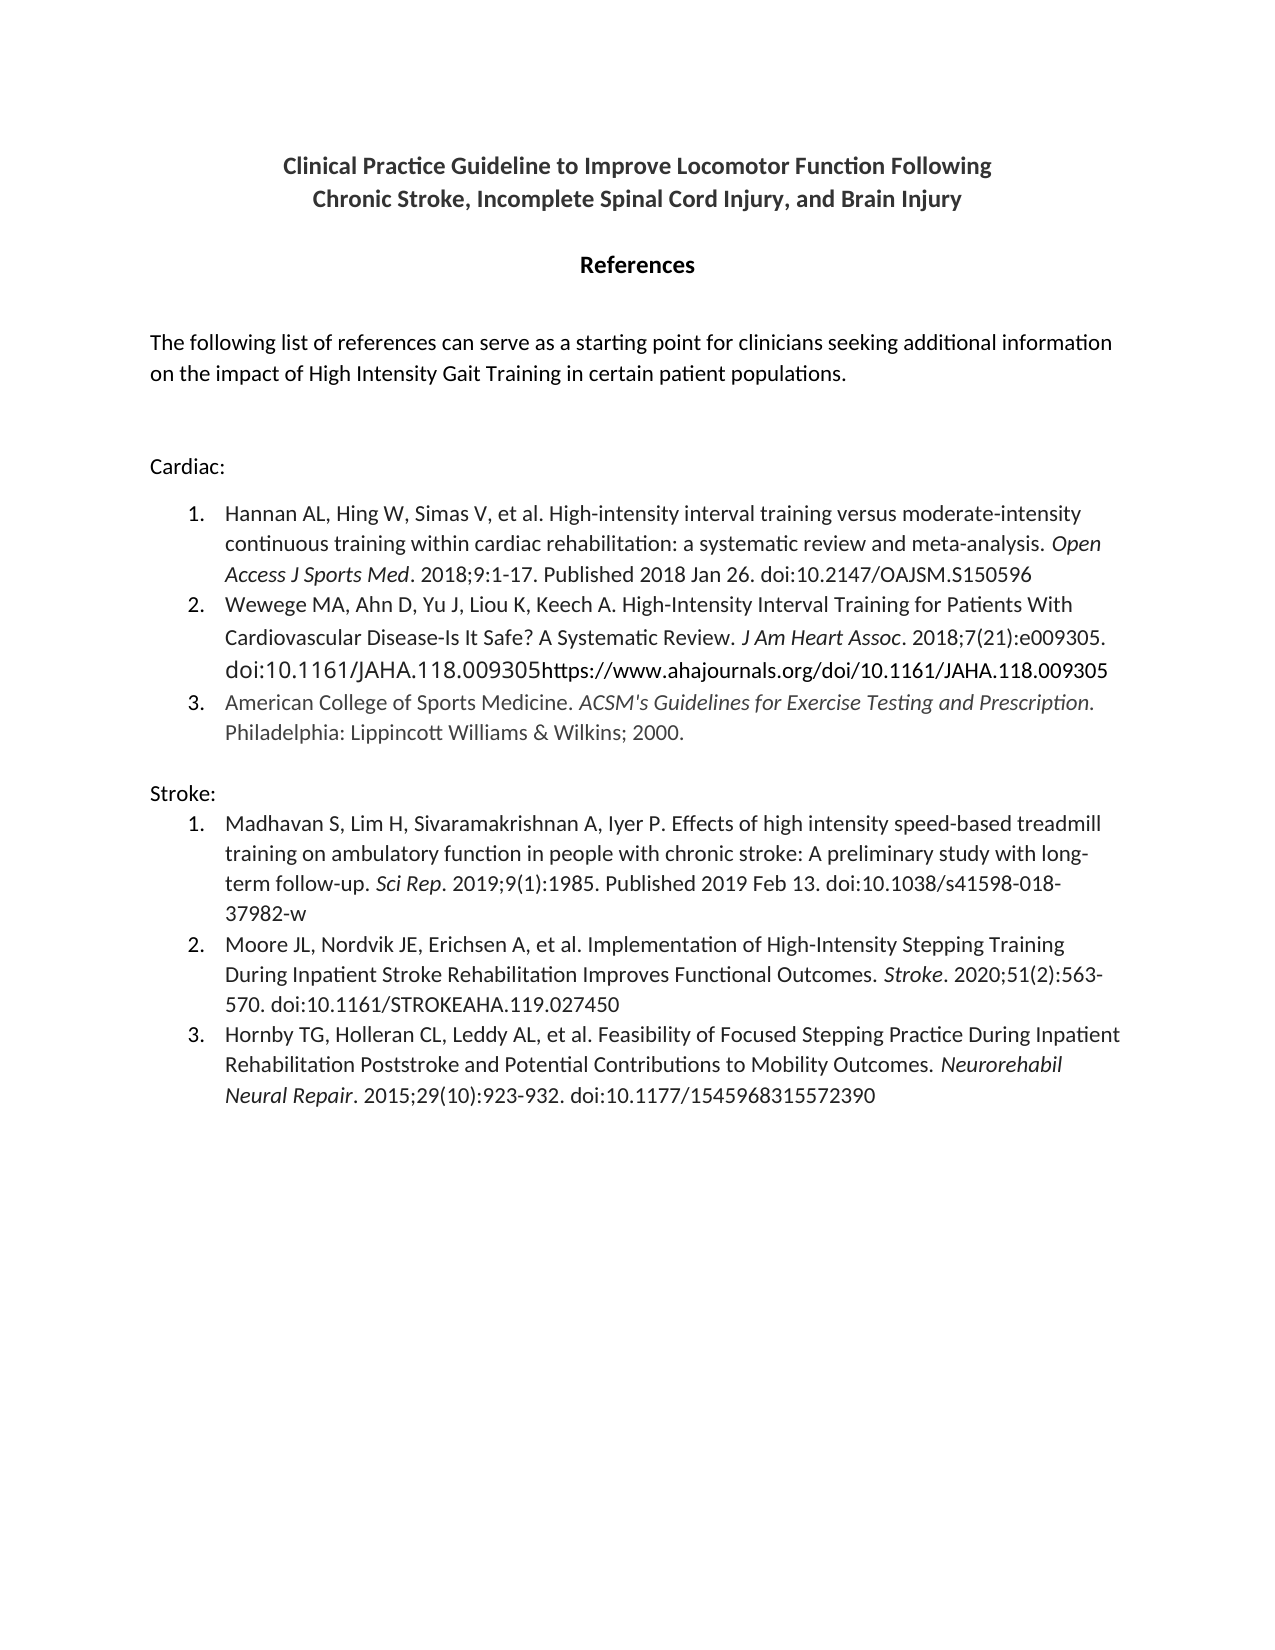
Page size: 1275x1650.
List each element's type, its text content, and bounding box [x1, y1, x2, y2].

list Wewege MA, Ahn D, Yu J, Liou K, Keech A. High-Intensity Interval Training for Patients With Cardiovascular Disease-Is It Safe? A Systematic Review. J Am Heart Assoc. 2018;7(21):e009305. doi:10.1161/JAHA.118.009305https://www.ahajournals.org/doi/10.1161/JAHA.118.009305 [187, 590, 1125, 686]
text References [150, 249, 1125, 279]
text The following list of references can serve as a starting point for clinicians seeking additional information on the impact of High Intensity Gait Training in certain patient populations. [150, 328, 1125, 387]
text Chronic Stroke, Incomplete Spinal Cord Injury, and Brain Injury [150, 183, 1125, 213]
list American College of Sports Medicine. ACSM's Guidelines for Exercise Testing and Prescription. Philadelphia: Lippincott Williams & Wilkins; 2000. [187, 688, 1125, 746]
text Clinical Practice Guideline to Improve Locomotor Function Following [150, 150, 1125, 181]
list Stroke: [150, 779, 1125, 807]
list Madhavan S, Lim H, Sivaramakrishnan A, Iyer P. Effects of high intensity speed-based treadmill training on ambulatory function in people with chronic stroke: A preliminary study with long-term follow-up. Sci Rep. 2019;9(1):1985. Published 2019 Feb 13. doi:10.1038/s41598-018-37982-w [187, 809, 1125, 927]
text Cardiac: [150, 452, 1125, 481]
list Hannan AL, Hing W, Simas V, et al. High-intensity interval training versus moderate-intensity continuous training within cardiac rehabilitation: a systematic review and meta-analysis. Open Access J Sports Med. 2018;9:1-17. Published 2018 Jan 26. doi:10.2147/OAJSM.S150596 [187, 499, 1125, 588]
list Hornby TG, Holleran CL, Leddy AL, et al. Feasibility of Focused Stepping Practice During Inpatient Rehabilitation Poststroke and Potential Contributions to Mobility Outcomes. Neurorehabil Neural Repair. 2015;29(10):923-932. doi:10.1177/1545968315572390 [187, 1020, 1125, 1109]
list Moore JL, Nordvik JE, Erichsen A, et al. Implementation of High-Intensity Stepping Training During Inpatient Stroke Rehabilitation Improves Functional Outcomes. Stroke. 2020;51(2):563-570. doi:10.1161/STROKEAHA.119.027450 [187, 930, 1125, 1018]
